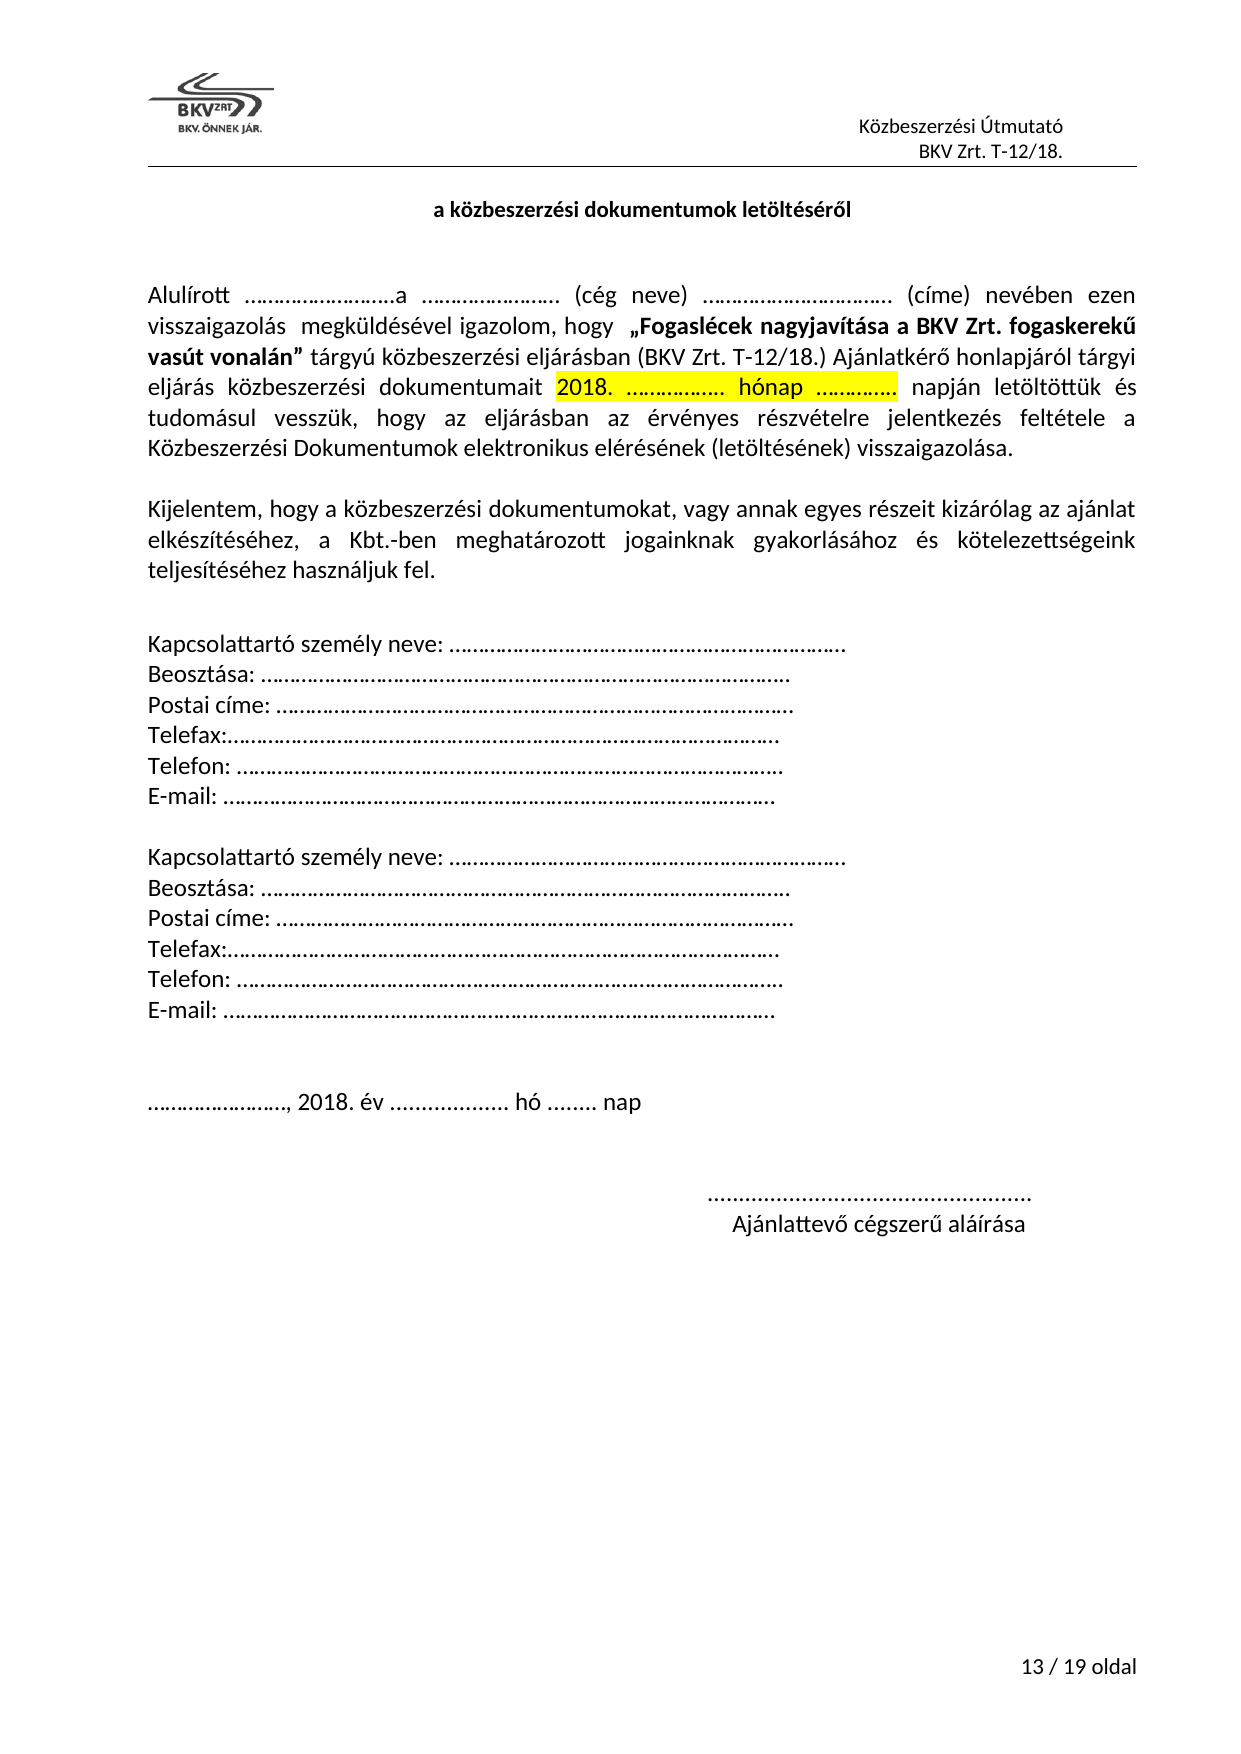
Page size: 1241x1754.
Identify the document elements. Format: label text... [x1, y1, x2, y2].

text Kijelentem, hogy a közbeszerzési dokumentumokat, vagy annak egyes részeit kizárólag az ajánlat elkészítéséhez, a Kbt.-ben meghatározott jogainknak gyakorlásához és kötelezettségeink teljesítéséhez használjuk fel. [148, 493, 1137, 585]
text E-mail: …………………………………………………………………………………… [148, 994, 1137, 1025]
text a közbeszerzési dokumentumok letöltéséről [148, 196, 1137, 224]
text Telefon: ………………………………………………………………………………….. [148, 750, 1137, 781]
text Kapcsolattartó személy neve: …………………………………………………………… [148, 628, 1137, 658]
text Postai címe: ……………………………………………………………………………… [148, 903, 1137, 933]
text Telefax:…………………………………………………………………………………… [148, 719, 1137, 750]
text Telefon: ………………………………………………………………………………….. [148, 964, 1137, 994]
text ……………………, 2018. év ................... hó ........ nap [148, 1086, 1137, 1116]
text E-mail: …………………………………………………………………………………… [148, 781, 1137, 811]
text Beosztása: ……………………………………………………………………………….. [148, 872, 1137, 903]
text Telefax:…………………………………………………………………………………… [148, 933, 1137, 964]
text ..... [148, 1177, 1137, 1208]
text Beosztása: ……………………………………………………………………………….. [148, 658, 1137, 689]
text Kapcsolattartó személy neve: …………………………………………………………… [148, 842, 1137, 872]
text Alulírott ……………………..a …………………… (cég neve) …………………………… (címe) nevében ezen visszaigazolás megküldésével igazolom, hogy „Fogaslécek nagyjavítása a BKV Zrt. fogaskerekű vasút vonalán” tárgyú közbeszerzési eljárásban (BKV Zrt. T-12/18.) Ajánlatkérő honlapjáról tárgyi eljárás közbeszerzési dokumentumait 2018. …………….. hónap ………….. napján letöltöttük és tudomásul vesszük, hogy az eljárásban az érvényes részvételre jelentkezés feltétele a Közbeszerzési Dokumentumok elektronikus elérésének (letöltésének) visszaigazolása. [148, 280, 1137, 463]
text Postai címe: ……………………………………………………………………………… [148, 689, 1137, 719]
text Ajánlattevő cégszerű aláírása [148, 1208, 1137, 1238]
picture [147, 73, 275, 134]
